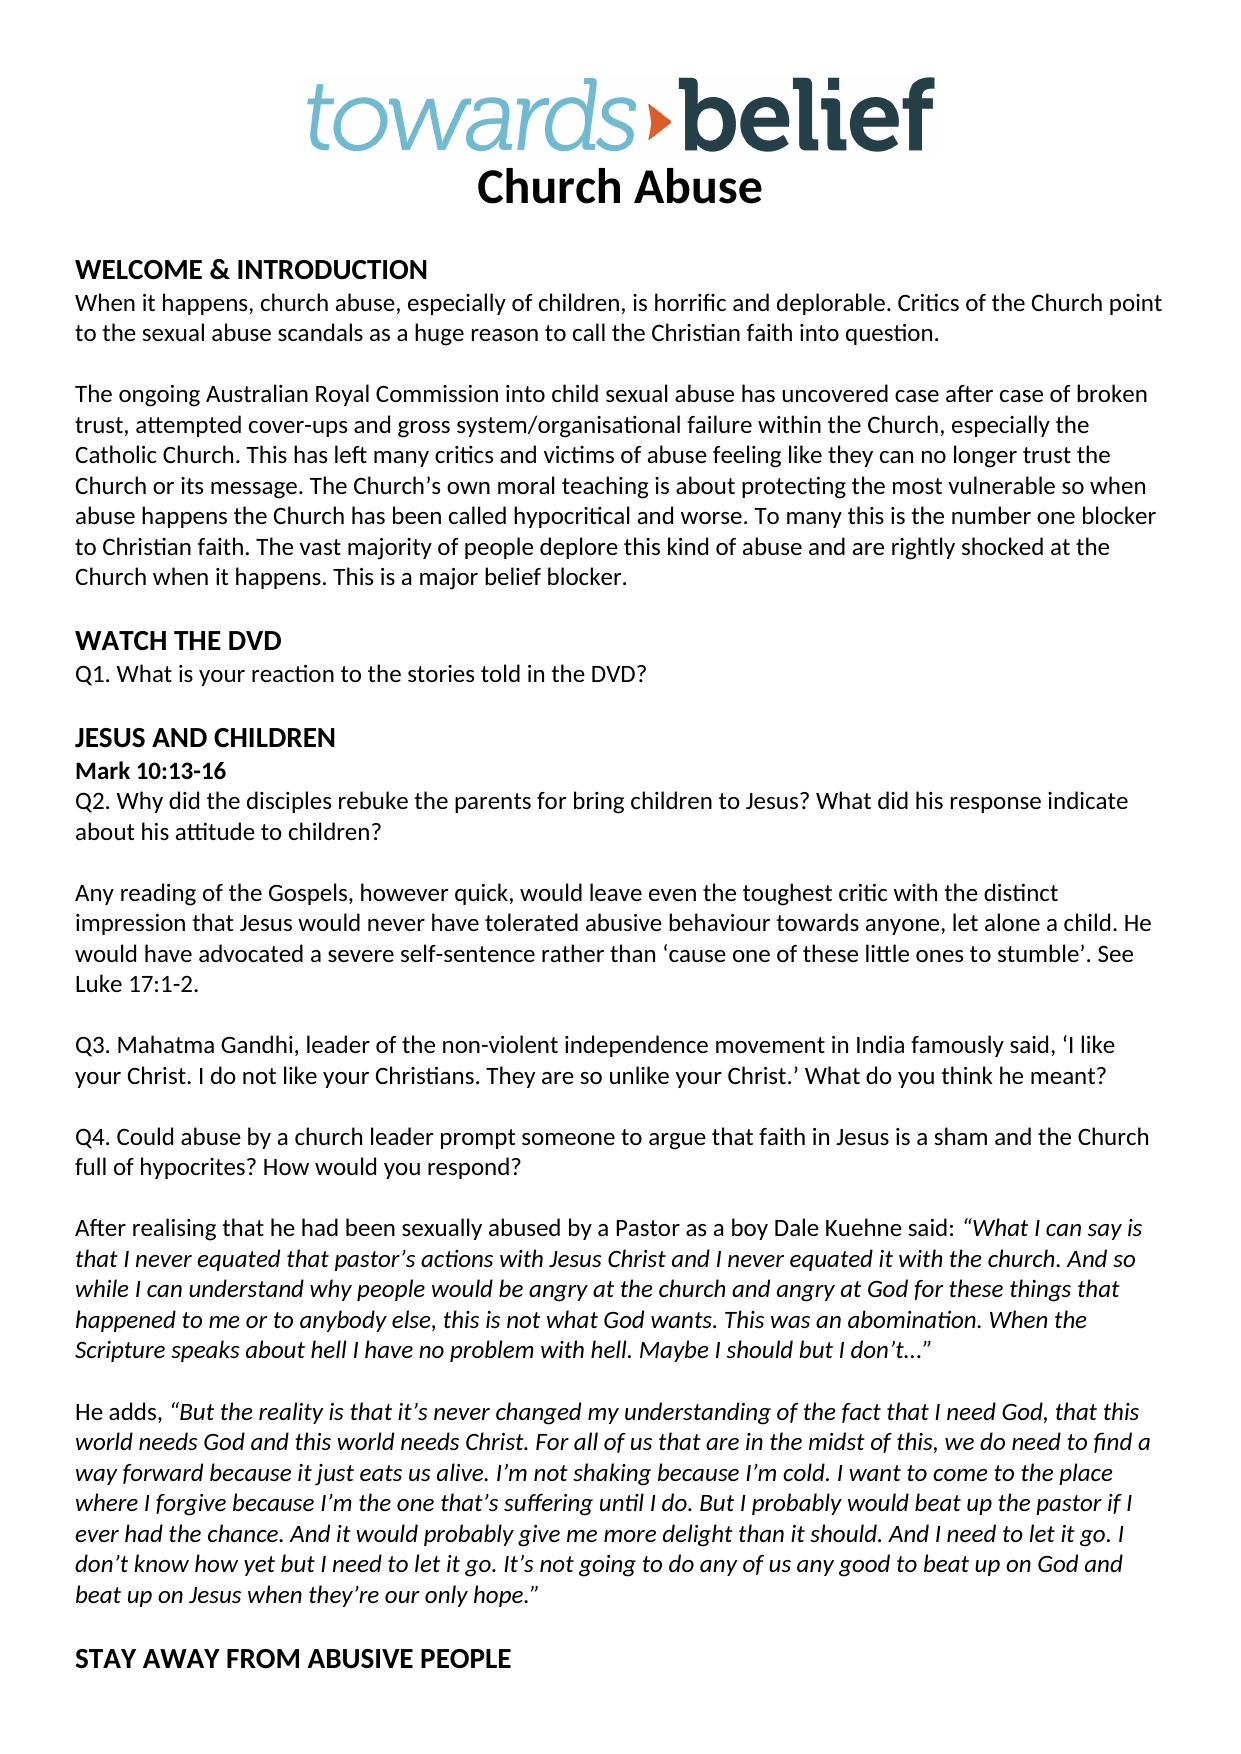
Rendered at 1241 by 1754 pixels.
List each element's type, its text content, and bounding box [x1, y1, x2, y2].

text Q1. What is your reaction to the stories told in the DVD? [75, 658, 1165, 719]
text He adds, “But the reality is that it’s never changed my understanding of the fact that I need God, that this world needs God and this world needs Christ. For all of us that are in the midst of this, we do need to find a way forward because it just eats us alive. I’m not shaking because I’m cold. I want to come to the place where I forgive because I’m the one that’s suffering until I do. But I probably would beat up the pastor if I ever had the chance. And it would probably give me more delight than it should. And I need to let it go. I don’t know how yet but I need to let it go. It’s not going to do any of us any good to beat up on God and beat up on Jesus when they’re our only hope.” [75, 1396, 1165, 1609]
text Q4. Could abuse by a church leader prompt someone to argue that faith in Jesus is a sham and the Church full of hypocrites? How would you respond? [75, 1121, 1165, 1182]
picture [300, 75, 940, 155]
text When it happens, church abuse, especially of children, is horrific and deplorable. Critics of the Church point to the sexual abuse scandals as a huge reason to call the Christian faith into question. [75, 287, 1165, 348]
text The ongoing Australian Royal Commission into child sexual abuse has uncovered case after case of broken trust, attempted cover-ups and gross system/organisational failure within the Church, especially the Catholic Church. This has left many critics and victims of abuse feeling like they can no longer trust the Church or its message. The Church’s own moral teaching is about protecting the most vulnerable so when abuse happens the Church has been called hypocritical and worse. To many this is the number one blocker to Christian faith. The vast majority of people deplore this kind of abuse and are rightly shocked at the Church when it happens. This is a major belief blocker. [75, 378, 1165, 592]
text WELCOME & INTRODUCTION [75, 251, 1165, 287]
text STAY AWAY FROM ABUSIVE PEOPLE [75, 1640, 1165, 1676]
text JESUS AND CHILDREN [75, 719, 1165, 755]
text Any reading of the Gospels, however quick, would leave even the toughest critic with the distinct impression that Jesus would never have tolerated abusive behaviour towards anyone, let alone a child. He would have advocated a severe self-sentence rather than ‘cause one of these little ones to stumble’. See Luke 17:1-2. [75, 877, 1165, 999]
text WATCH THE DVD [75, 622, 1165, 658]
text Q3. Mahatma Gandhi, leader of the non-violent independence movement in India famously said, ‘I like your Christ. I do not like your Christians. They are so unlike your Christ.’ What do you think he meant? [75, 1029, 1165, 1091]
text After realising that he had been sexually abused by a Pastor as a boy Dale Kuehne said: “What I can say is that I never equated that pastor’s actions with Jesus Christ and I never equated it with the church. And so while I can understand why people would be angry at the church and angry at God for these things that happened to me or to anybody else, this is not what God wants. This was an abomination. When the Scripture speaks about hell I have no problem with hell. Maybe I should but I don’t...” [75, 1213, 1165, 1365]
text Church Abuse [75, 154, 1165, 216]
text Q2. Why did the disciples rebuke the parents for bring children to Jesus? What did his response indicate about his attitude to children? [75, 785, 1165, 846]
text Mark 10:13-16 [75, 755, 1165, 785]
